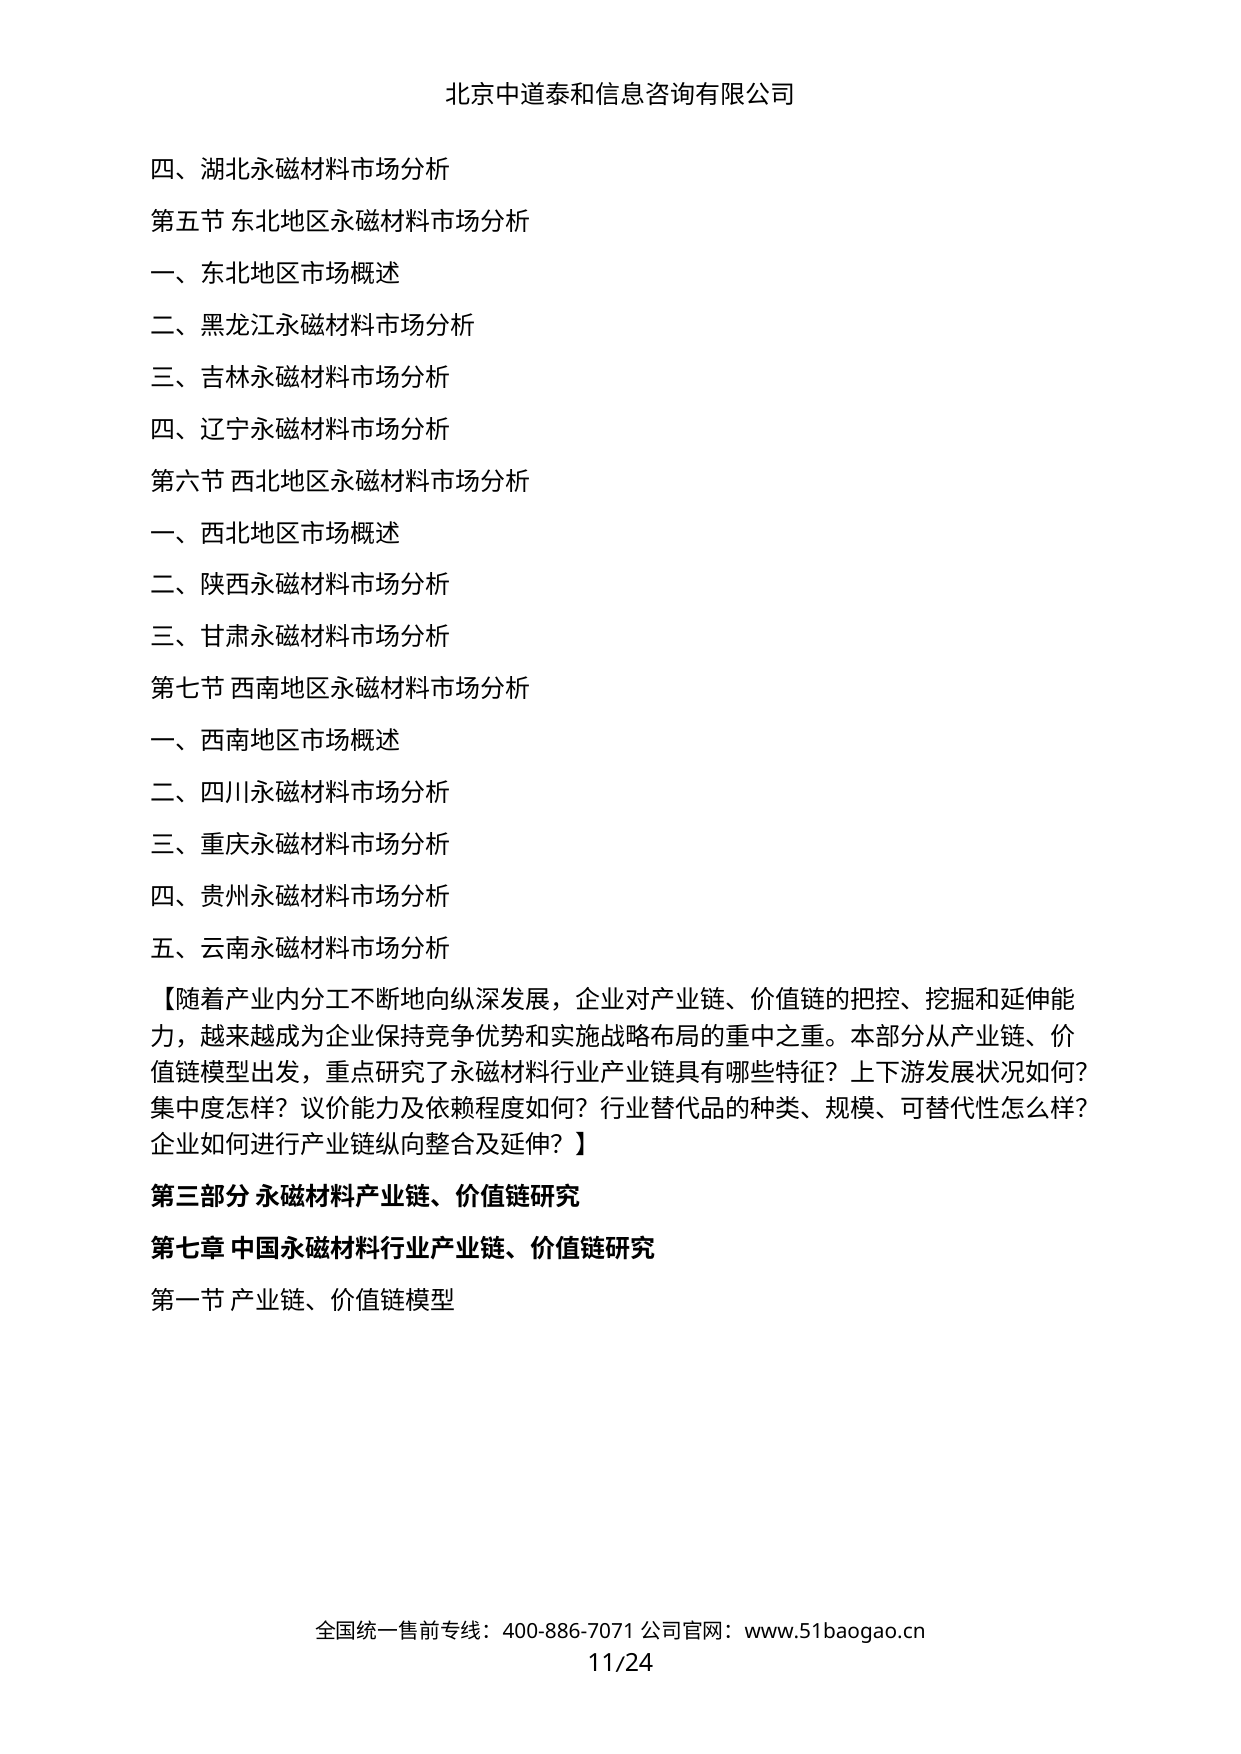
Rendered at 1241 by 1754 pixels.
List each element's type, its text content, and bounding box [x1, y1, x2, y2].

text 五、云南永磁材料市场分析 [150, 928, 1090, 964]
text 第六节 西北地区永磁材料市场分析 [150, 461, 1090, 497]
text 三、甘肃永磁材料市场分析 [150, 617, 1090, 653]
text 【随着产业内分工不断地向纵深发展，企业对产业链、价值链的把控、挖掘和延伸能力，越来越成为企业保持竞争优势和实施战略布局的重中之重。本部分从产业链、价值链模型出发，重点研究了永磁材料行业产业链具有哪些特征？上下游发展状况如何？集中度怎样？议价能力及依赖程度如何？行业替代品的种类、规模、可替代性怎么样？企业如何进行产业链纵向整合及延伸？】 [150, 980, 1090, 1161]
text 第七章 中国永磁材料行业产业链、价值链研究 [150, 1229, 1090, 1265]
text 第七节 西南地区永磁材料市场分析 [150, 669, 1090, 705]
text 三、吉林永磁材料市场分析 [150, 357, 1090, 394]
text 第一节 产业链、价值链模型 [150, 1281, 1090, 1317]
text 三、重庆永磁材料市场分析 [150, 824, 1090, 861]
text 第五节 东北地区永磁材料市场分析 [150, 202, 1090, 238]
text 一、东北地区市场概述 [150, 254, 1090, 290]
text 二、陕西永磁材料市场分析 [150, 565, 1090, 601]
text 四、贵州永磁材料市场分析 [150, 876, 1090, 912]
text 二、四川永磁材料市场分析 [150, 772, 1090, 809]
text 一、西南地区市场概述 [150, 721, 1090, 757]
text 一、西北地区市场概述 [150, 513, 1090, 549]
text 二、黑龙江永磁材料市场分析 [150, 306, 1090, 342]
text 四、湖北永磁材料市场分析 [150, 150, 1090, 186]
text 四、辽宁永磁材料市场分析 [150, 409, 1090, 446]
text 第三部分 永磁材料产业链、价值链研究 [150, 1177, 1090, 1213]
